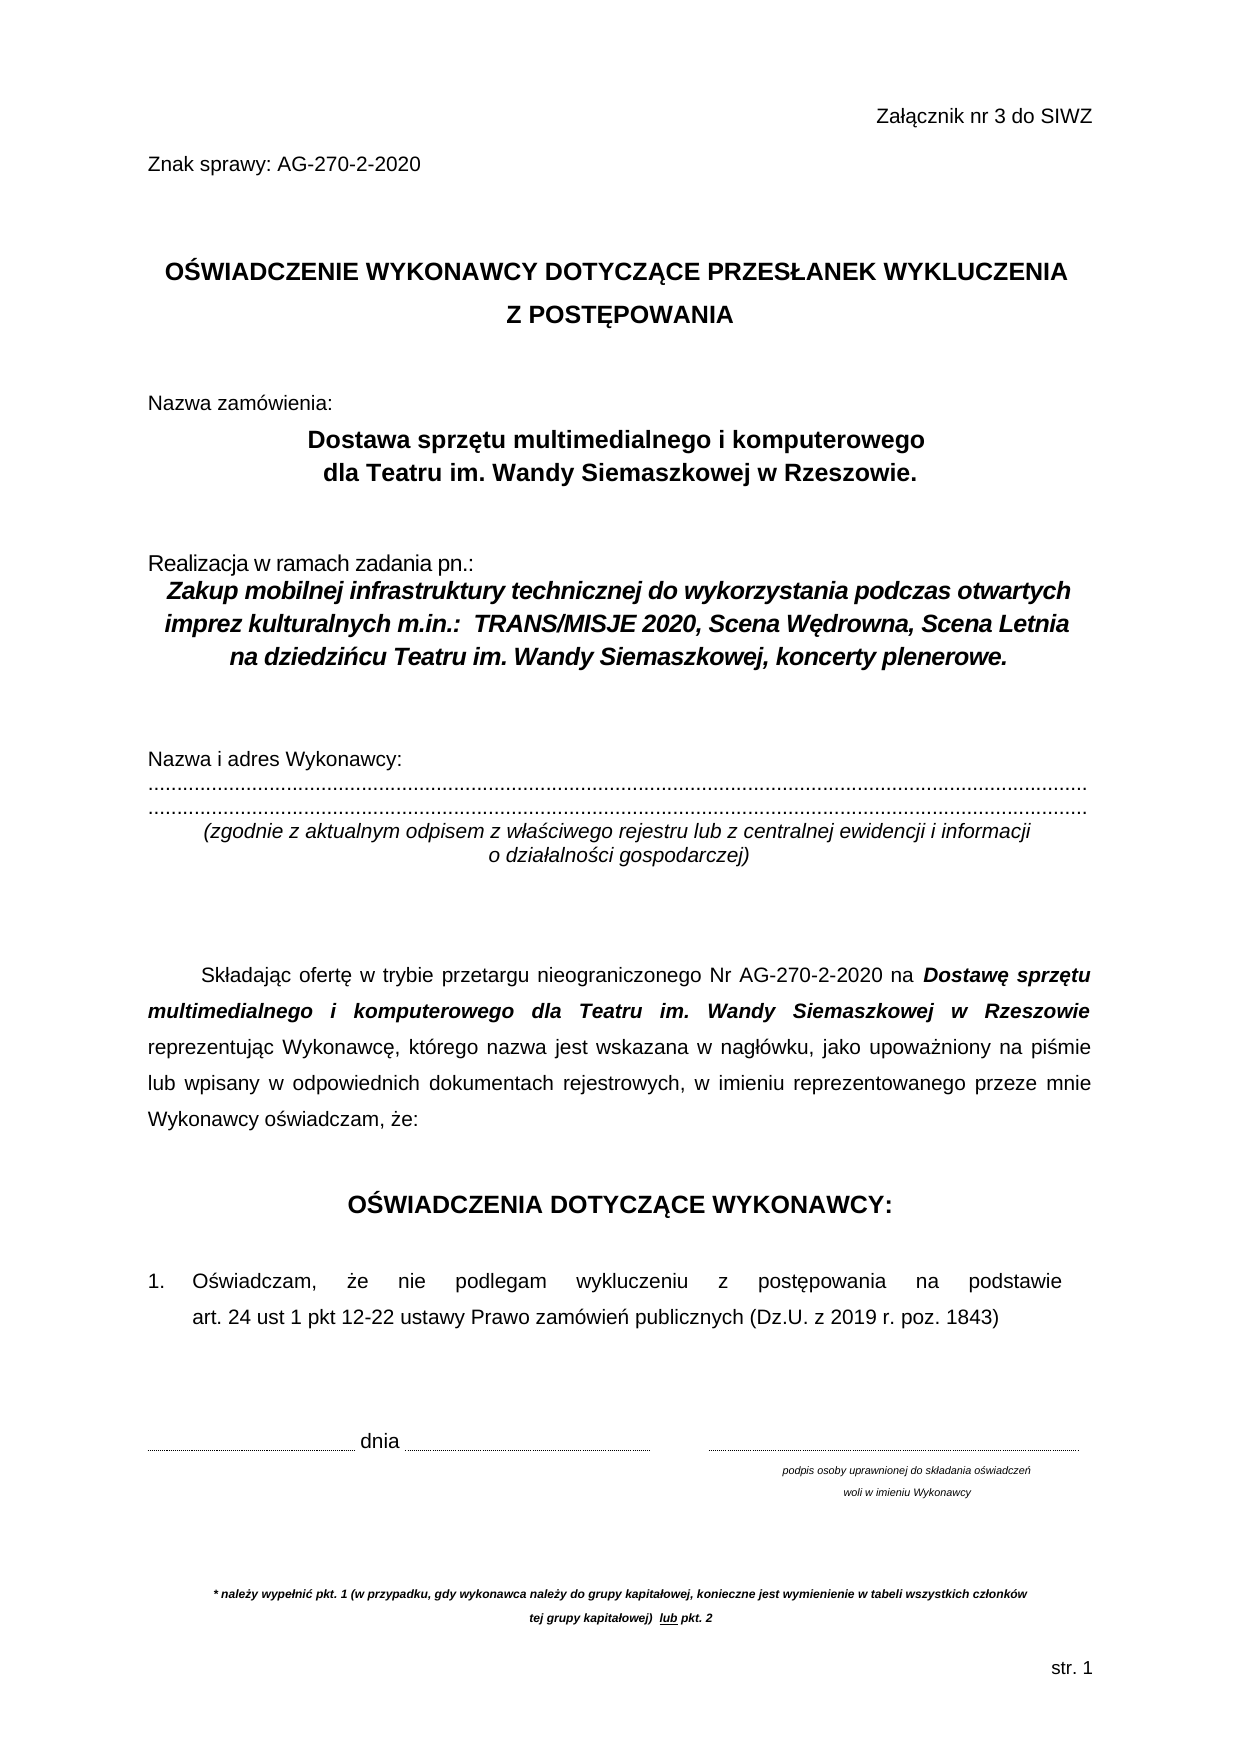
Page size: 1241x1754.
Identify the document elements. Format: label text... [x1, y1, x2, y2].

text podpis osoby uprawnionej do składania oświadczeń woli w imieniu Wykonawcy [723, 1464, 1093, 1508]
list Oświadczam, że nie podlegam wykluczeniu z postępowania na podstawie art. 24 ust 1 pkt 12-22 ustawy Prawo zamówień publicznych (Dz.U. z 2019 r. poz. 1843) [148, 1269, 1093, 1329]
text (zgodnie z aktualnym odpisem z właściwego rejestru lub z centralnej ewidencji i informacji o działalności gospodarczej) [148, 819, 1093, 867]
text ................................................................................................................................................................... [148, 795, 1093, 819]
text Nazwa zamówienia: [148, 391, 1093, 415]
text Realizacja w ramach zadania pn.: [148, 550, 1093, 576]
text ................................................................................................................................................................... [148, 771, 1093, 795]
text dnia [148, 1429, 1093, 1453]
text Nazwa i adres Wykonawcy: [148, 747, 1093, 771]
text Załącznik nr 3 do SIWZ [148, 103, 1093, 127]
text Znak sprawy: AG-270-2-2020 [148, 151, 1093, 175]
text Zakup mobilnej infrastruktury technicznej do wykorzystania podczas otwartych imprez kulturalnych m.in.: TRANS/MISJE 2020, Scena Wędrowna, Scena Letnia na dziedzińcu Teatru im. Wandy Siemaszkowej, koncerty plenerowe. [148, 576, 1093, 671]
text OŚWIADCZENIE WYKONAWCY DOTYCZĄCE PRZESŁANEK WYKLUCZENIA Z POSTĘPOWANIA [148, 257, 1093, 329]
text Składając ofertę w trybie przetargu nieograniczonego Nr AG-270-2-2020 na Dostawę sprzętu multimedialnego i komputerowego dla Teatru im. Wandy Siemaszkowej w Rzeszowie reprezentując Wykonawcę, którego nazwa jest wskazana w nagłówku, jako upoważniony na piśmie lub wpisany w odpowiednich dokumentach rejestrowych, w imieniu reprezentowanego przeze mnie Wykonawcy oświadczam, że: [148, 963, 1093, 1130]
text Dostawa sprzętu multimedialnego i komputerowego dla Teatru im. Wandy Siemaszkowej w Rzeszowie. [148, 425, 1093, 487]
text OŚWIADCZENIA DOTYCZĄCE WYKONAWCY: [148, 1190, 1093, 1219]
